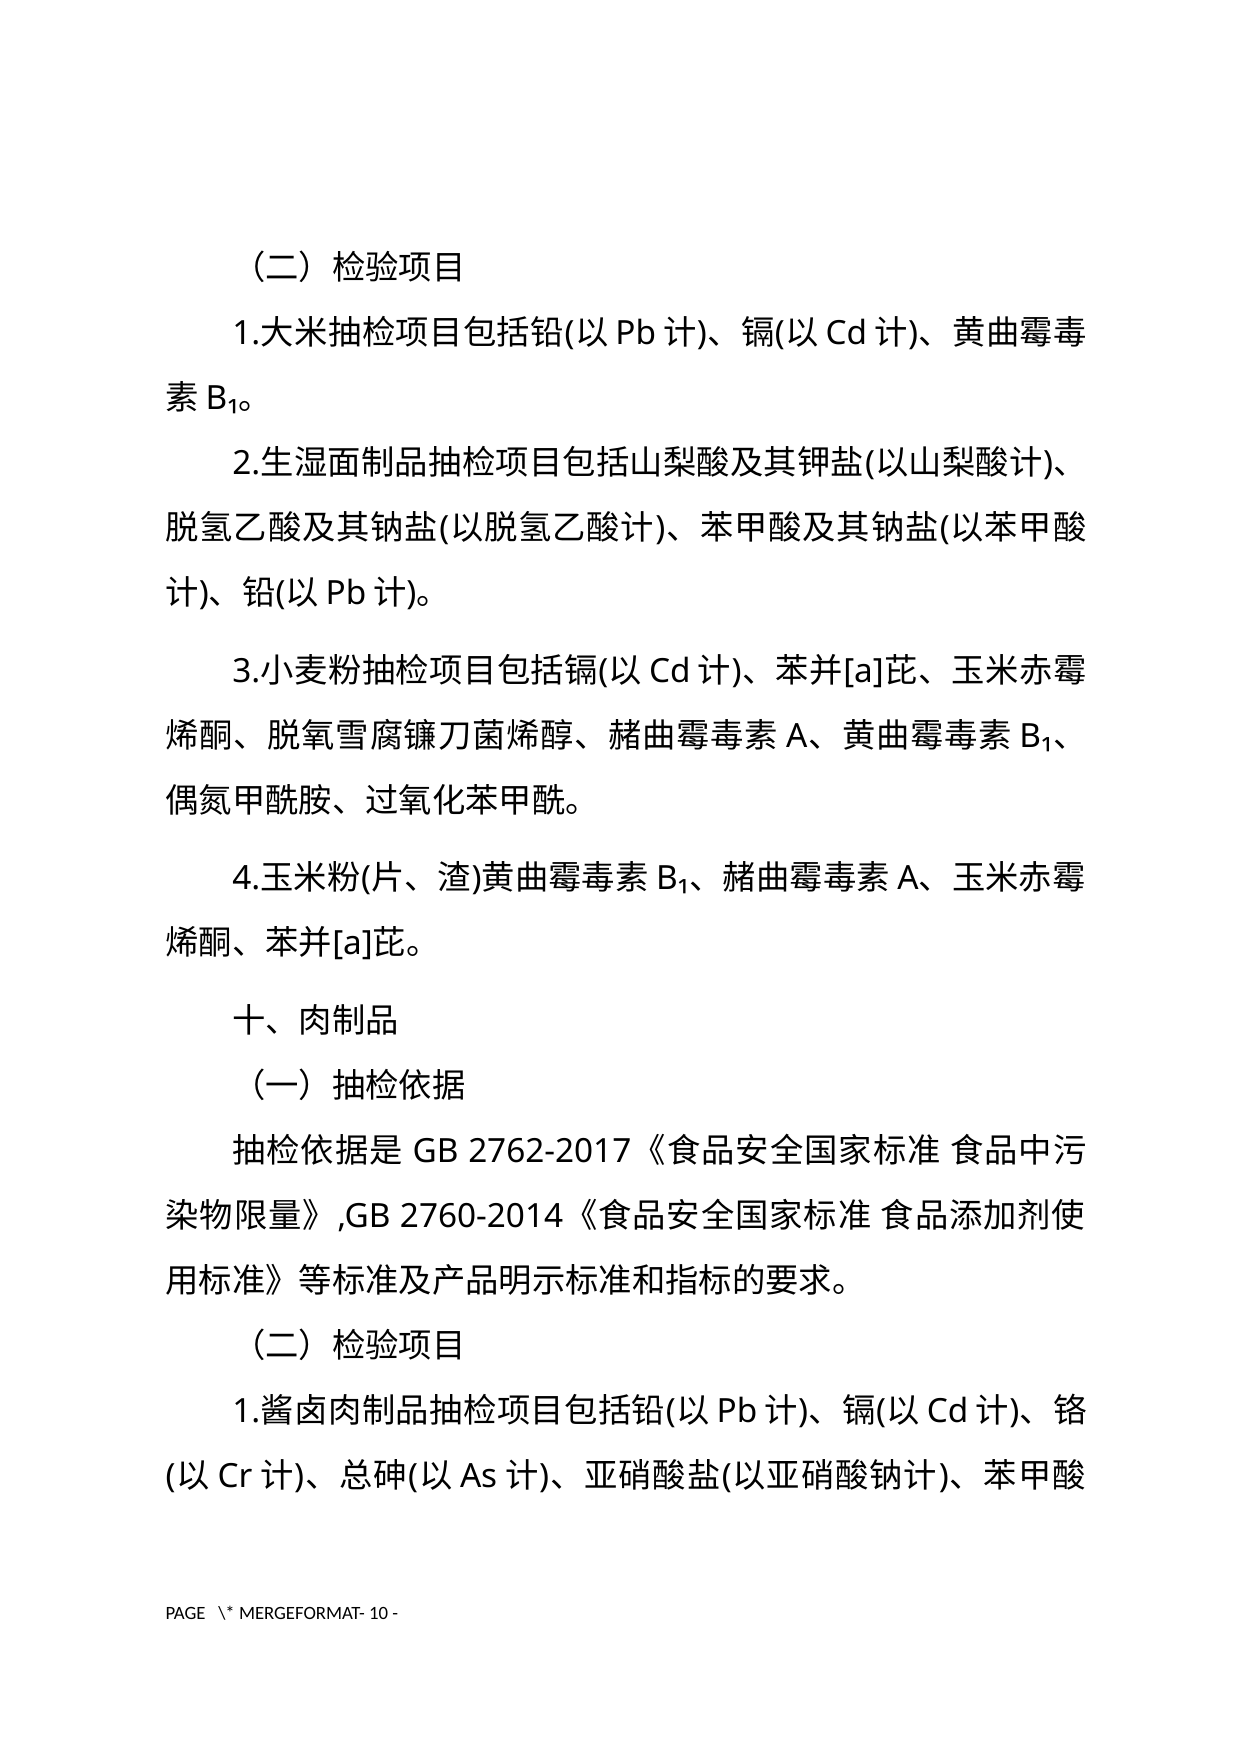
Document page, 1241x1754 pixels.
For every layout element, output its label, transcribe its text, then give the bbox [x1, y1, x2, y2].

text （二）检验项目 [165, 1310, 1087, 1375]
text 1.大米抽检项目包括铅(以Pb计)、镉(以Cd计)、黄曲霉毒素B₁。 [165, 298, 1087, 428]
text 十、肉制品 [165, 985, 1087, 1050]
text 抽检依据是 GB 2762-2017《食品安全国家标准 食品中污染物限量》,GB 2760-2014《食品安全国家标准 食品添加剂使用标准》等标准及产品明示标准和指标的要求。 [165, 1115, 1087, 1310]
text （一）抽检依据 [165, 1050, 1087, 1115]
text （二）检验项目 [165, 233, 1087, 298]
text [165, 1375, 1087, 1505]
text 3.小麦粉抽检项目包括镉(以Cd计)、苯并[a]芘、玉米赤霉烯酮、脱氧雪腐镰刀菌烯醇、赭曲霉毒素A、黄曲霉毒素B₁、偶氮甲酰胺、过氧化苯甲酰。 [165, 635, 1087, 830]
text 2.生湿面制品抽检项目包括山梨酸及其钾盐(以山梨酸计)、脱氢乙酸及其钠盐(以脱氢乙酸计)、苯甲酸及其钠盐(以苯甲酸计)、铅(以Pb计)。 [165, 428, 1087, 623]
text 4.玉米粉(片、渣)黄曲霉毒素B₁、赭曲霉毒素A、玉米赤霉烯酮、苯并[a]芘。 [165, 843, 1087, 973]
